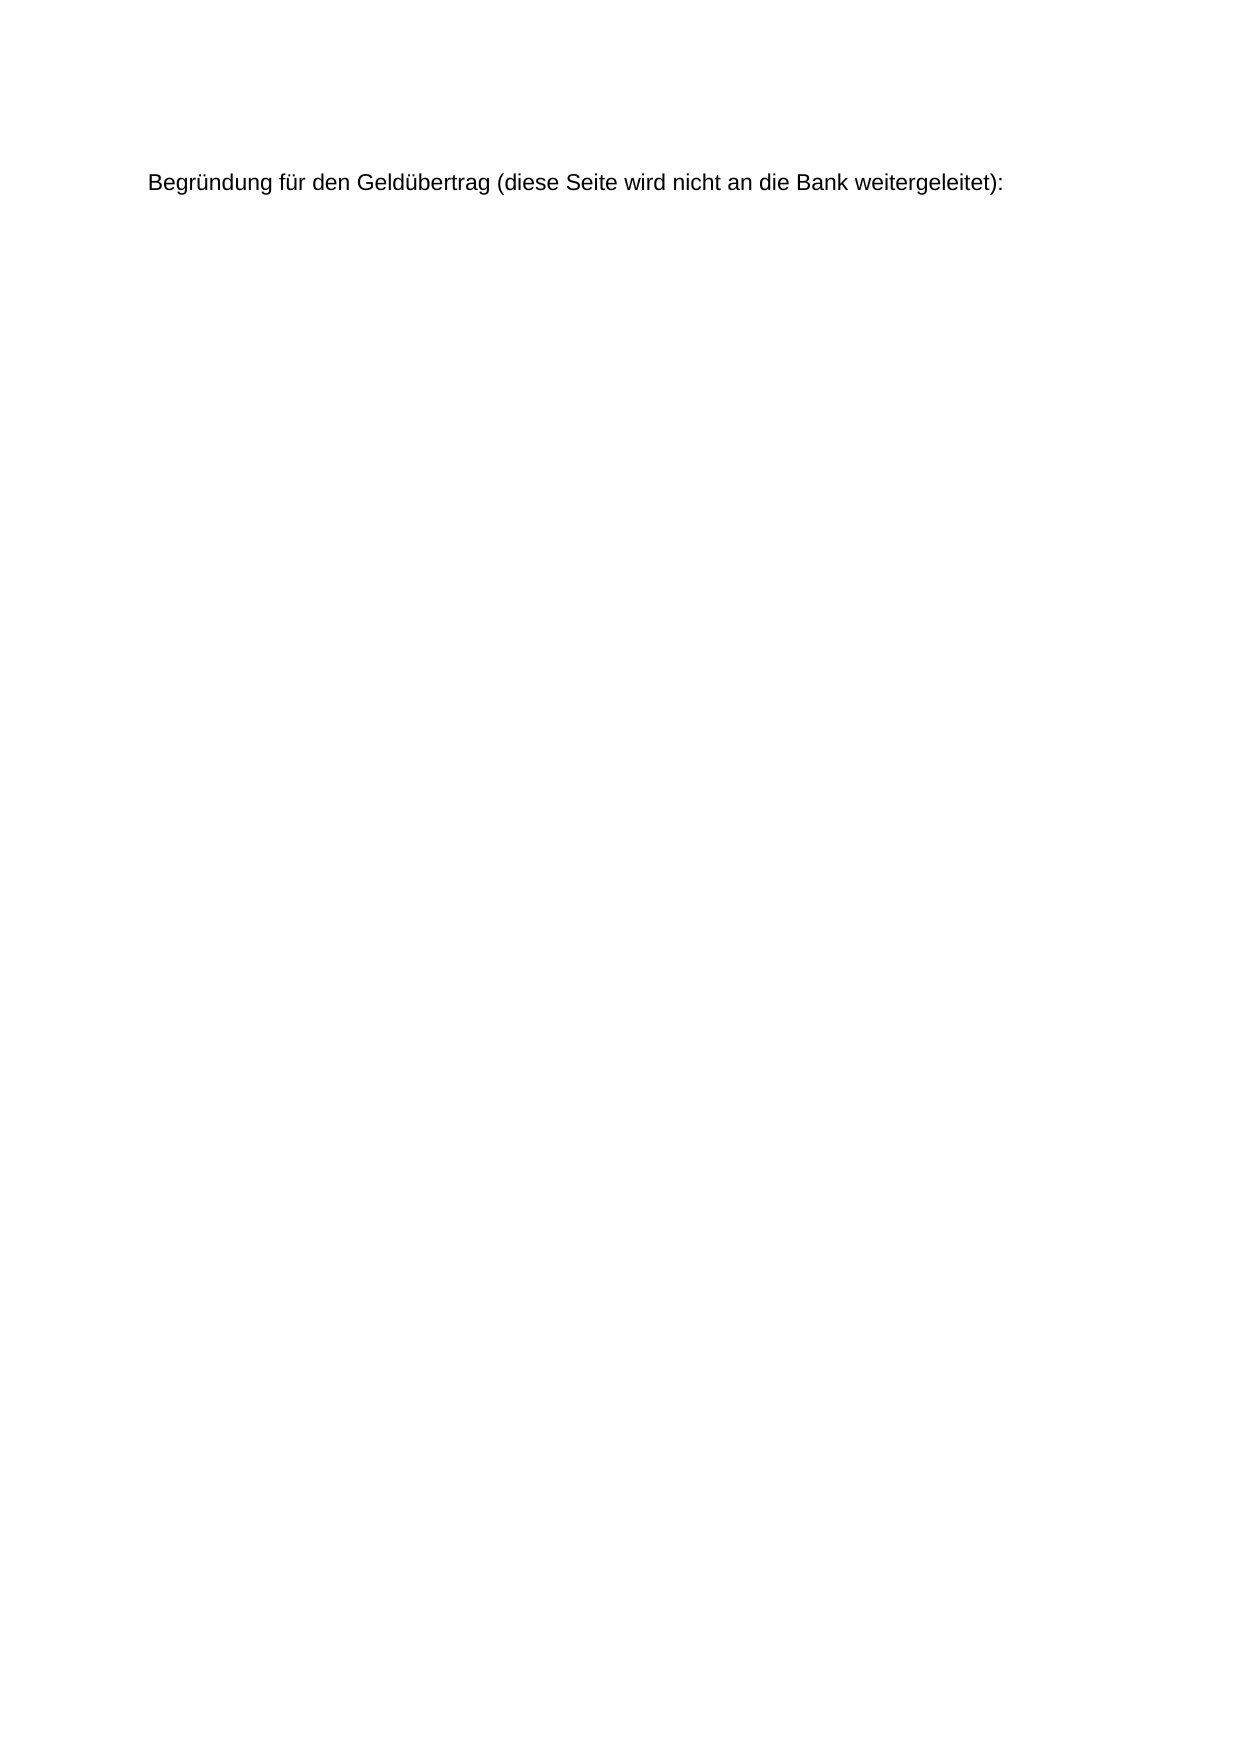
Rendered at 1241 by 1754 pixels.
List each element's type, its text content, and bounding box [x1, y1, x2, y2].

text Begründung für den Geldübertrag (diese Seite wird nicht an die Bank weitergeleitet): [148, 169, 1093, 196]
